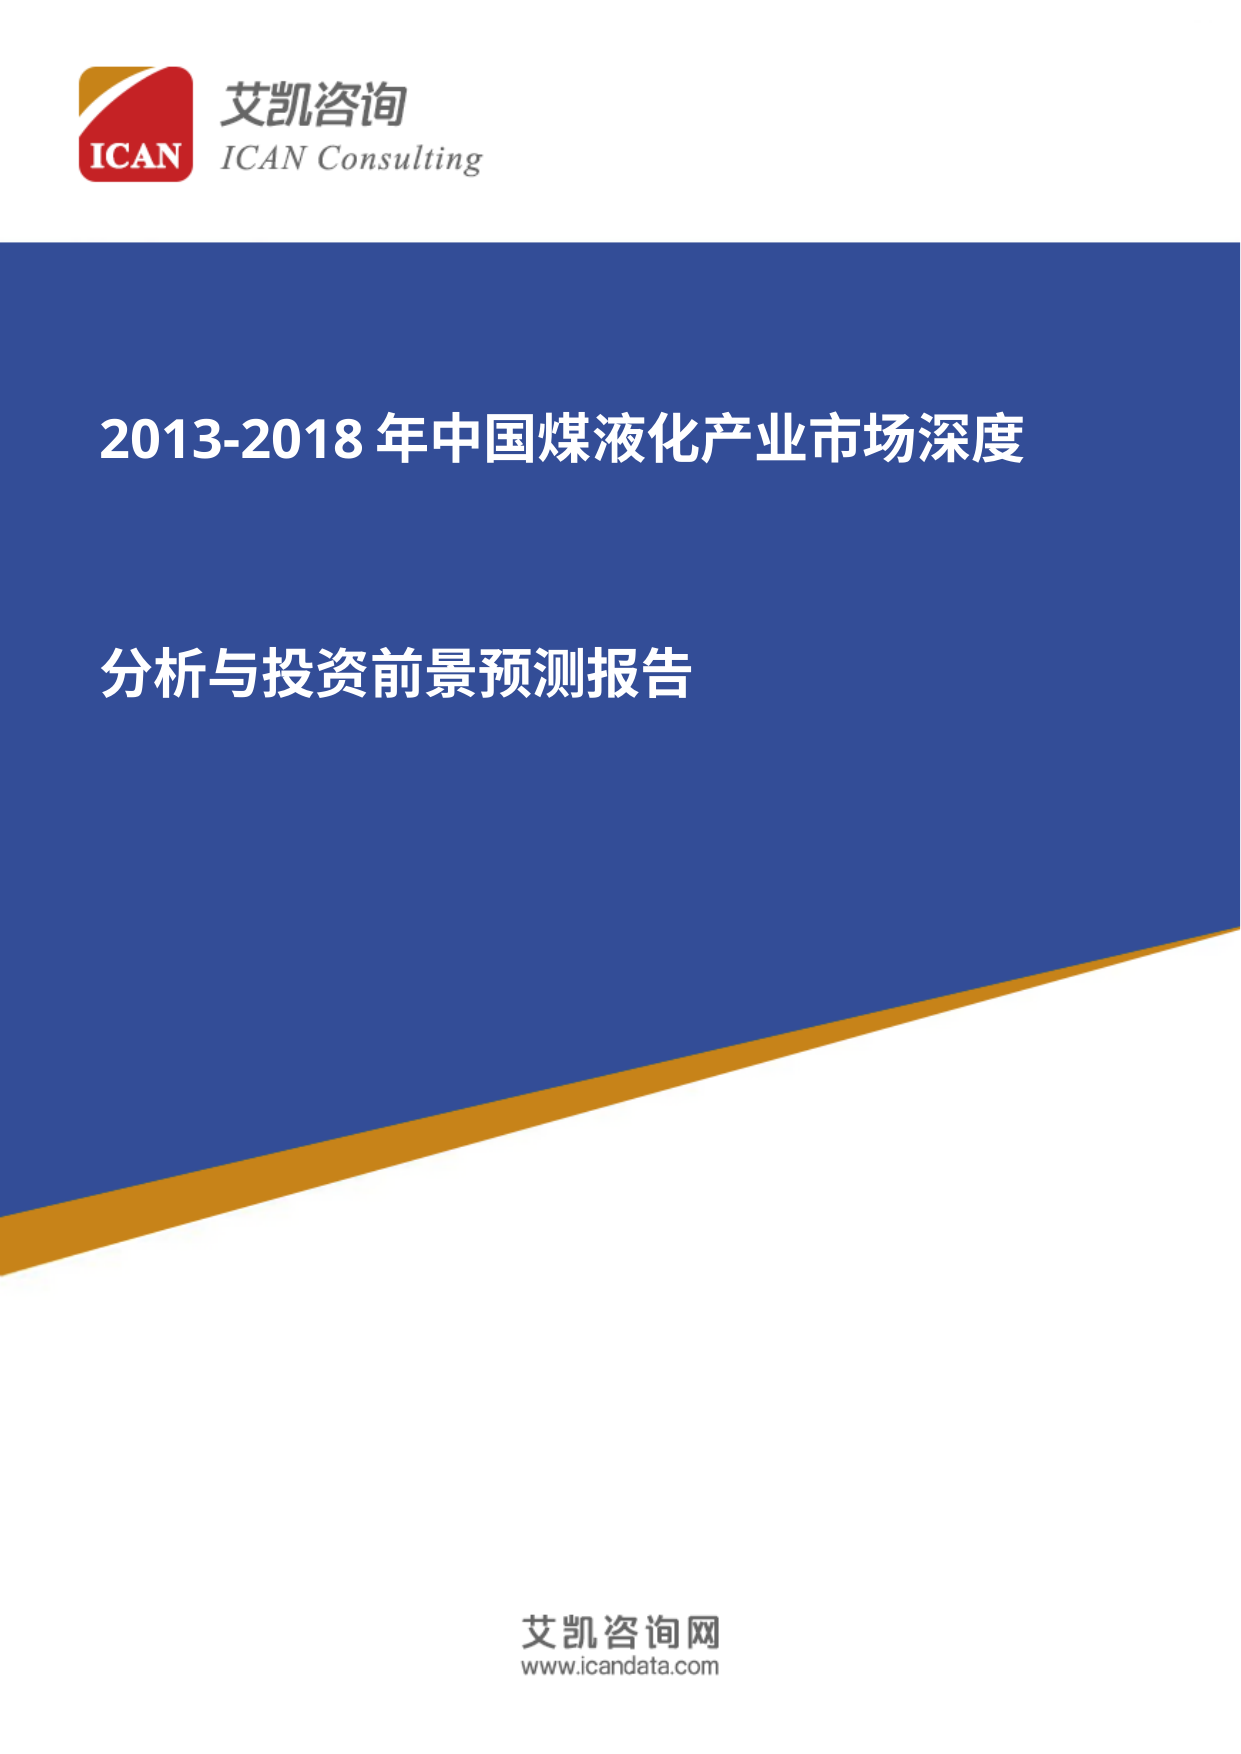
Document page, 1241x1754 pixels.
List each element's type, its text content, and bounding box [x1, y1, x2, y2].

picture [0, 5, 1241, 1754]
subtitle 2013-2018年中国煤液化产业市场深度分析与投资前景预测报告 [99, 386, 1053, 718]
